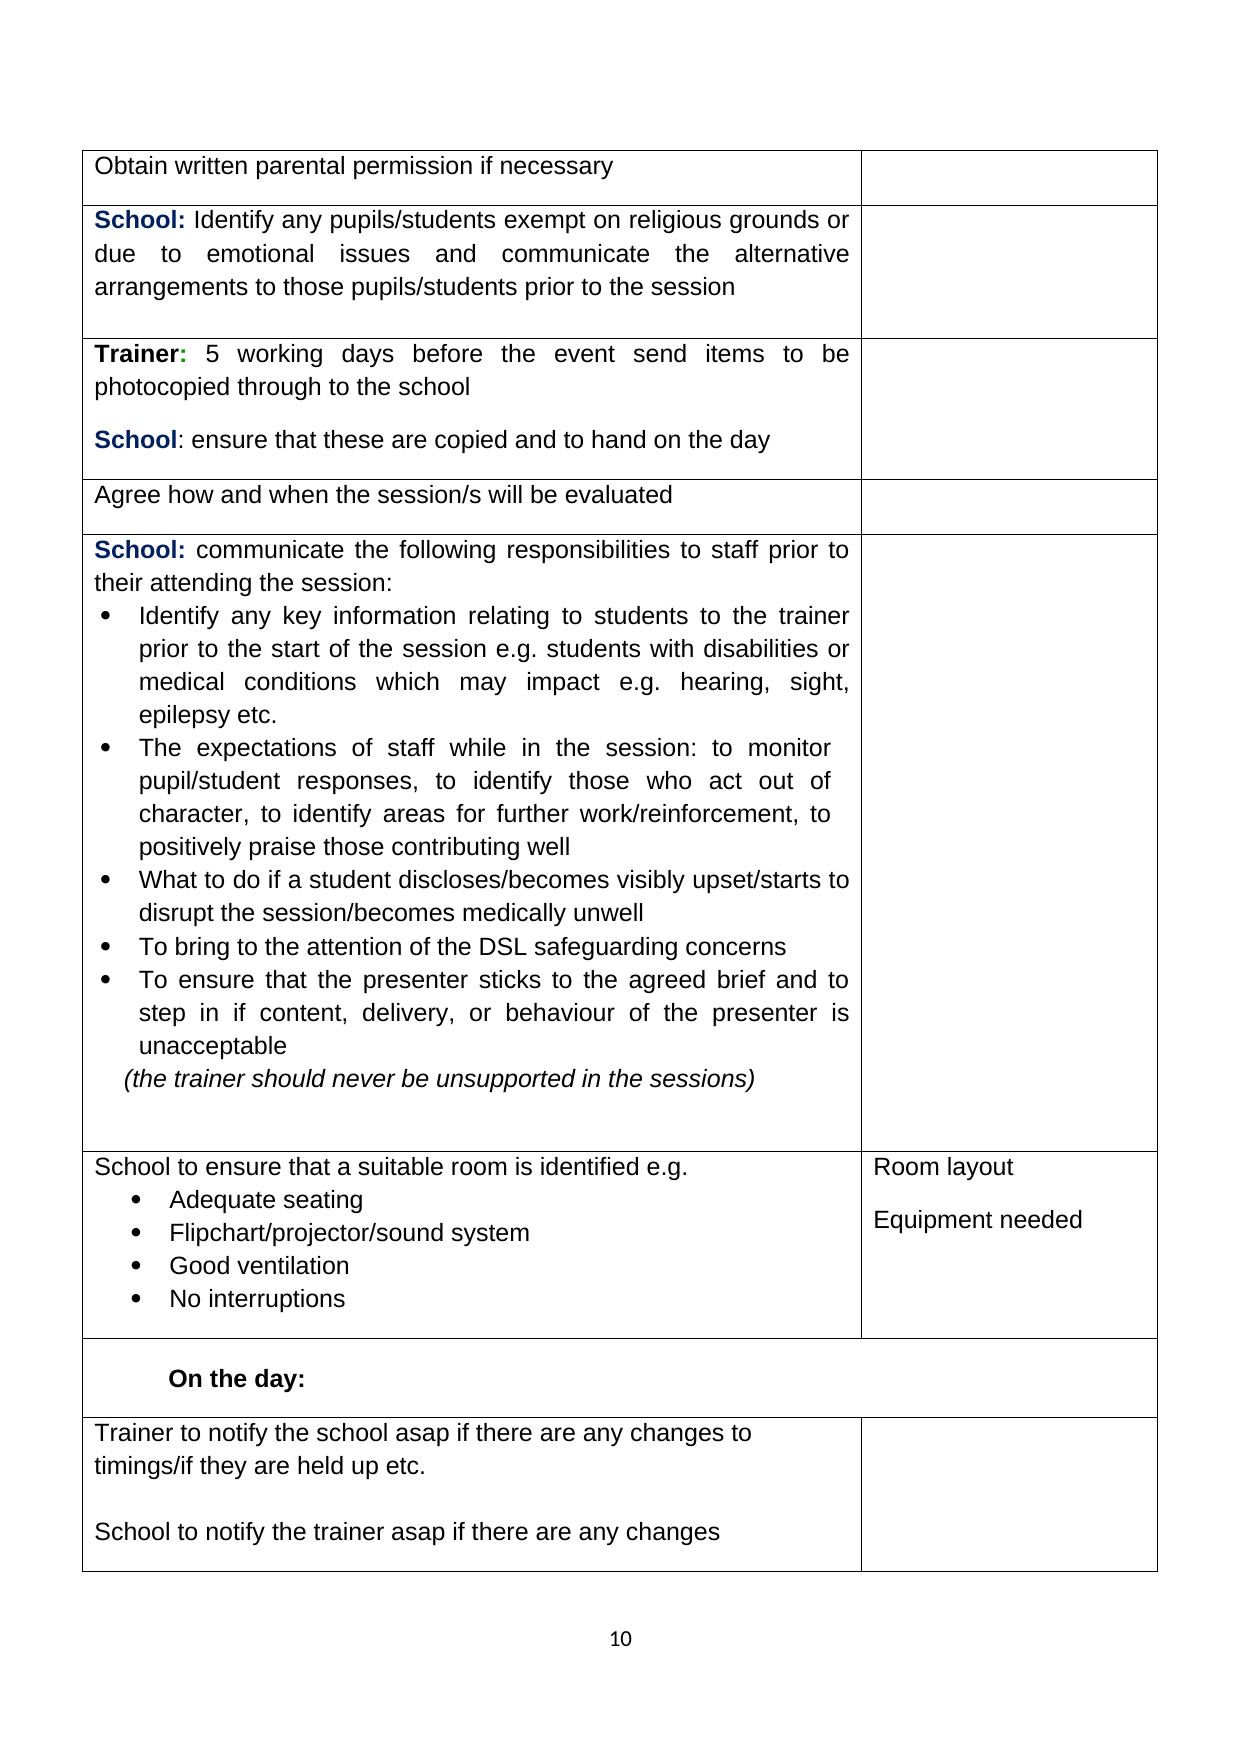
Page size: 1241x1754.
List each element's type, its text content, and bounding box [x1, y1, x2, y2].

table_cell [862, 151, 1157, 204]
table_cell School: Identify any pupils/students exempt on religious grounds or due to emotional issues and communicate the alternative arrangements to those pupils/students prior to the session [83, 206, 861, 338]
table_cell Trainer: 5 working days before the event send items to be photocopied through to the school School: ensure that these are copied and to hand on the day [83, 339, 861, 479]
table_cell Agree how and when the session/s will be evaluated [83, 480, 861, 534]
table_cell [862, 535, 1157, 1151]
table_cell Room layout Equipment needed [862, 1152, 1157, 1338]
table_cell [862, 1418, 1157, 1571]
table_cell On the day: [83, 1339, 1157, 1417]
table_cell School to ensure that a suitable room is identified e.g. Adequate seating Flipchart/projector/sound system Good ventilation No interruptions [83, 1152, 861, 1338]
table_cell School: communicate the following responsibilities to staff prior to their attending the session: Identify any key information relating to students to the trainer prior to the start of the session e.g. students with disabilities or medical conditions which may impact e.g. hearing, sight, epilepsy etc. The expectations of staff while in the session: to monitor pupil/student responses, to identify those who act out of character, to identify areas for further work/reinforcement, to positively praise those contributing well What to do if a student discloses/becomes visibly upset/starts to disrupt the session/becomes medically unwell To bring to the attention of the DSL safeguarding concerns To ensure that the presenter sticks to the agreed brief and to step in if content, delivery, or behaviour of the presenter is unacceptable (the trainer should never be unsupported in the sessions) [83, 535, 861, 1151]
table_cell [83, 1418, 861, 1571]
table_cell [83, 151, 861, 204]
table_cell [862, 480, 1157, 534]
table_cell [862, 206, 1157, 338]
table_cell [862, 339, 1157, 479]
